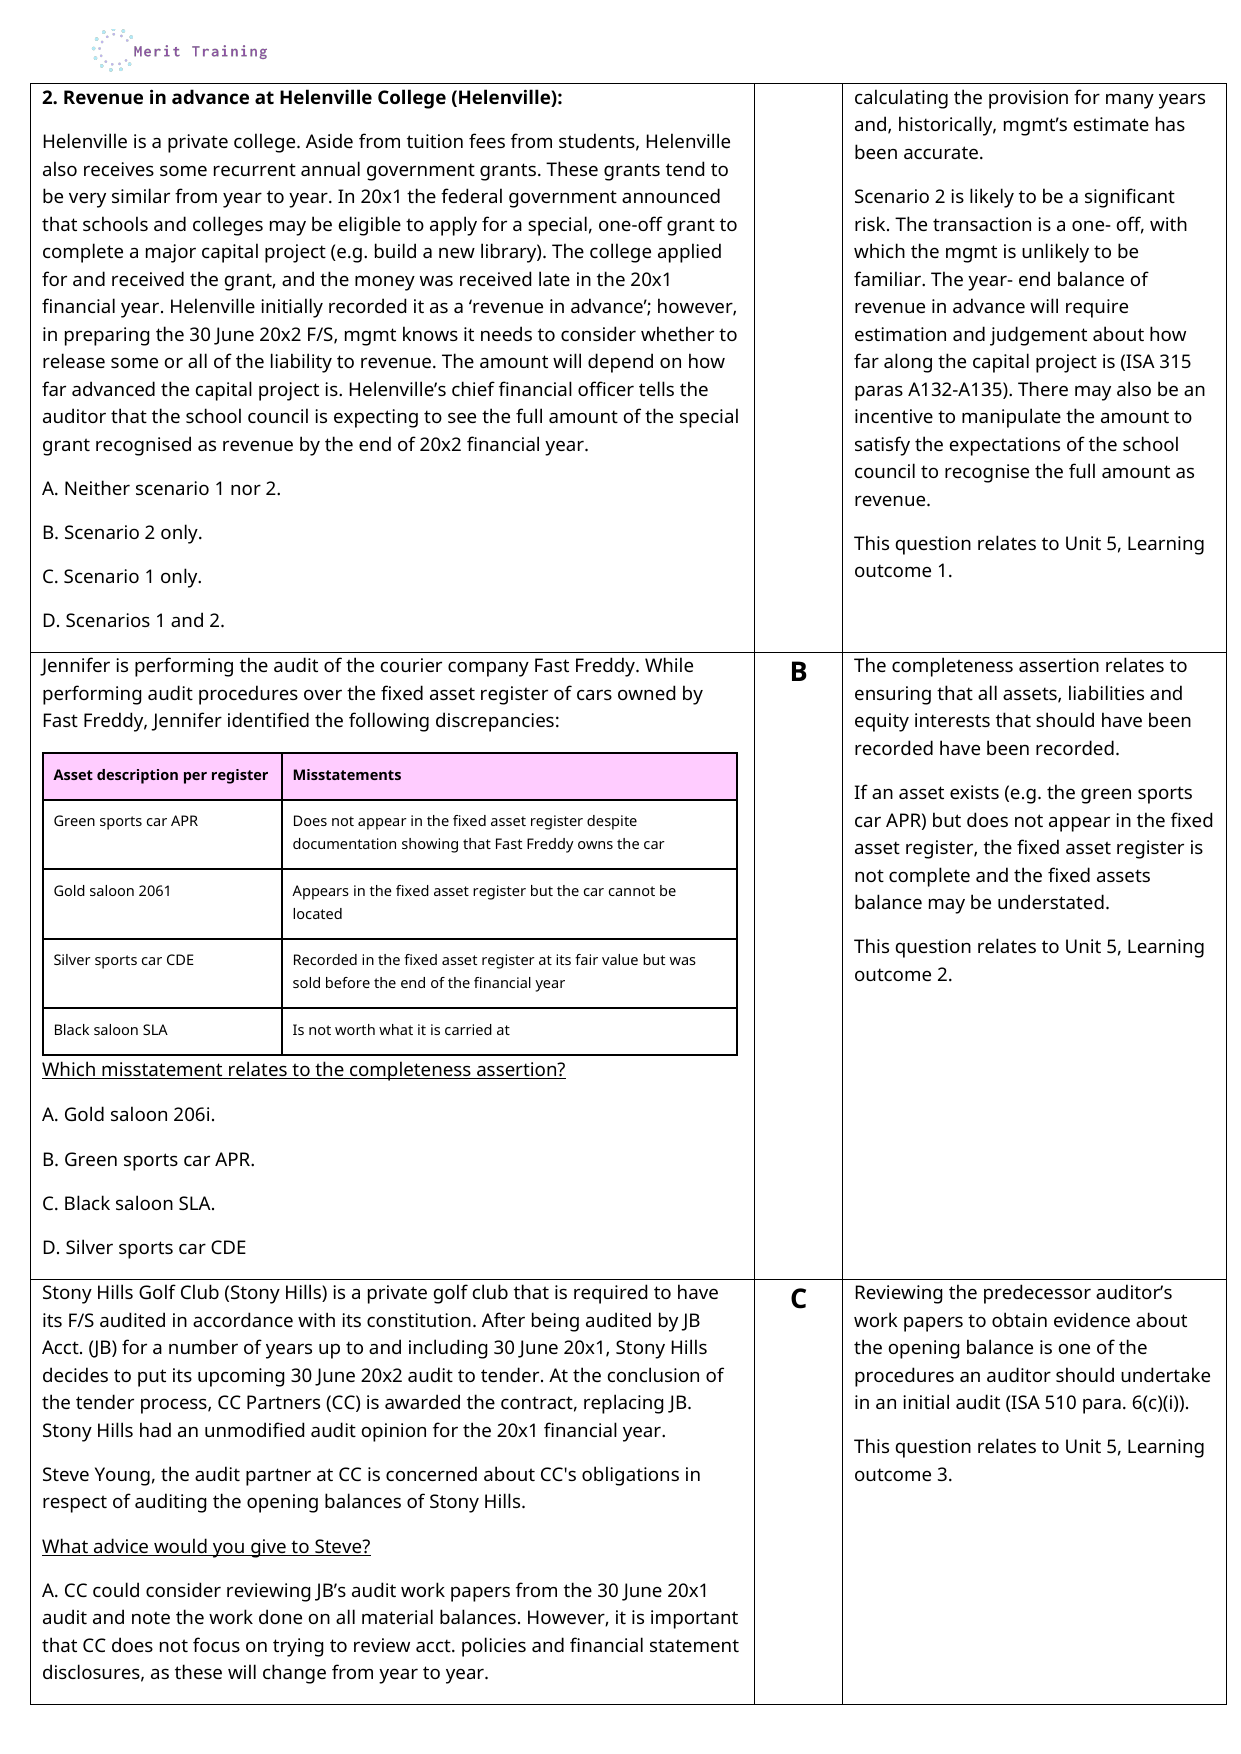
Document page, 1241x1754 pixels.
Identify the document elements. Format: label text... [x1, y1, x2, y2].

table_cell B [755, 653, 842, 1278]
picture [75, 29, 285, 83]
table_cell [31, 84, 754, 652]
table_cell C [755, 1280, 842, 1704]
table_cell The completeness assertion relates to ensuring that all assets, liabilities and equity interests that should have been recorded have been recorded. If an asset exists (e.g. the green sports car APR) but does not appear in the fixed asset register, the fixed asset register is not complete and the fixed assets balance may be understated. This question relates to Unit 5, Learning outcome 2. [843, 653, 1226, 1278]
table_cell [843, 1280, 1226, 1704]
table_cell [31, 1280, 754, 1704]
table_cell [843, 84, 1226, 652]
table_cell Jennifer is performing the audit of the courier company Fast Freddy. While performing audit procedures over the fixed asset register of cars owned by Fast Freddy, Jennifer identified the following discrepancies: Which misstatement relates to the completeness assertion? A. Gold saloon 206i. B. Green sports car APR. C. Black saloon SLA. D. Silver sports car CDE [31, 653, 754, 1278]
table_cell B [755, 84, 842, 652]
